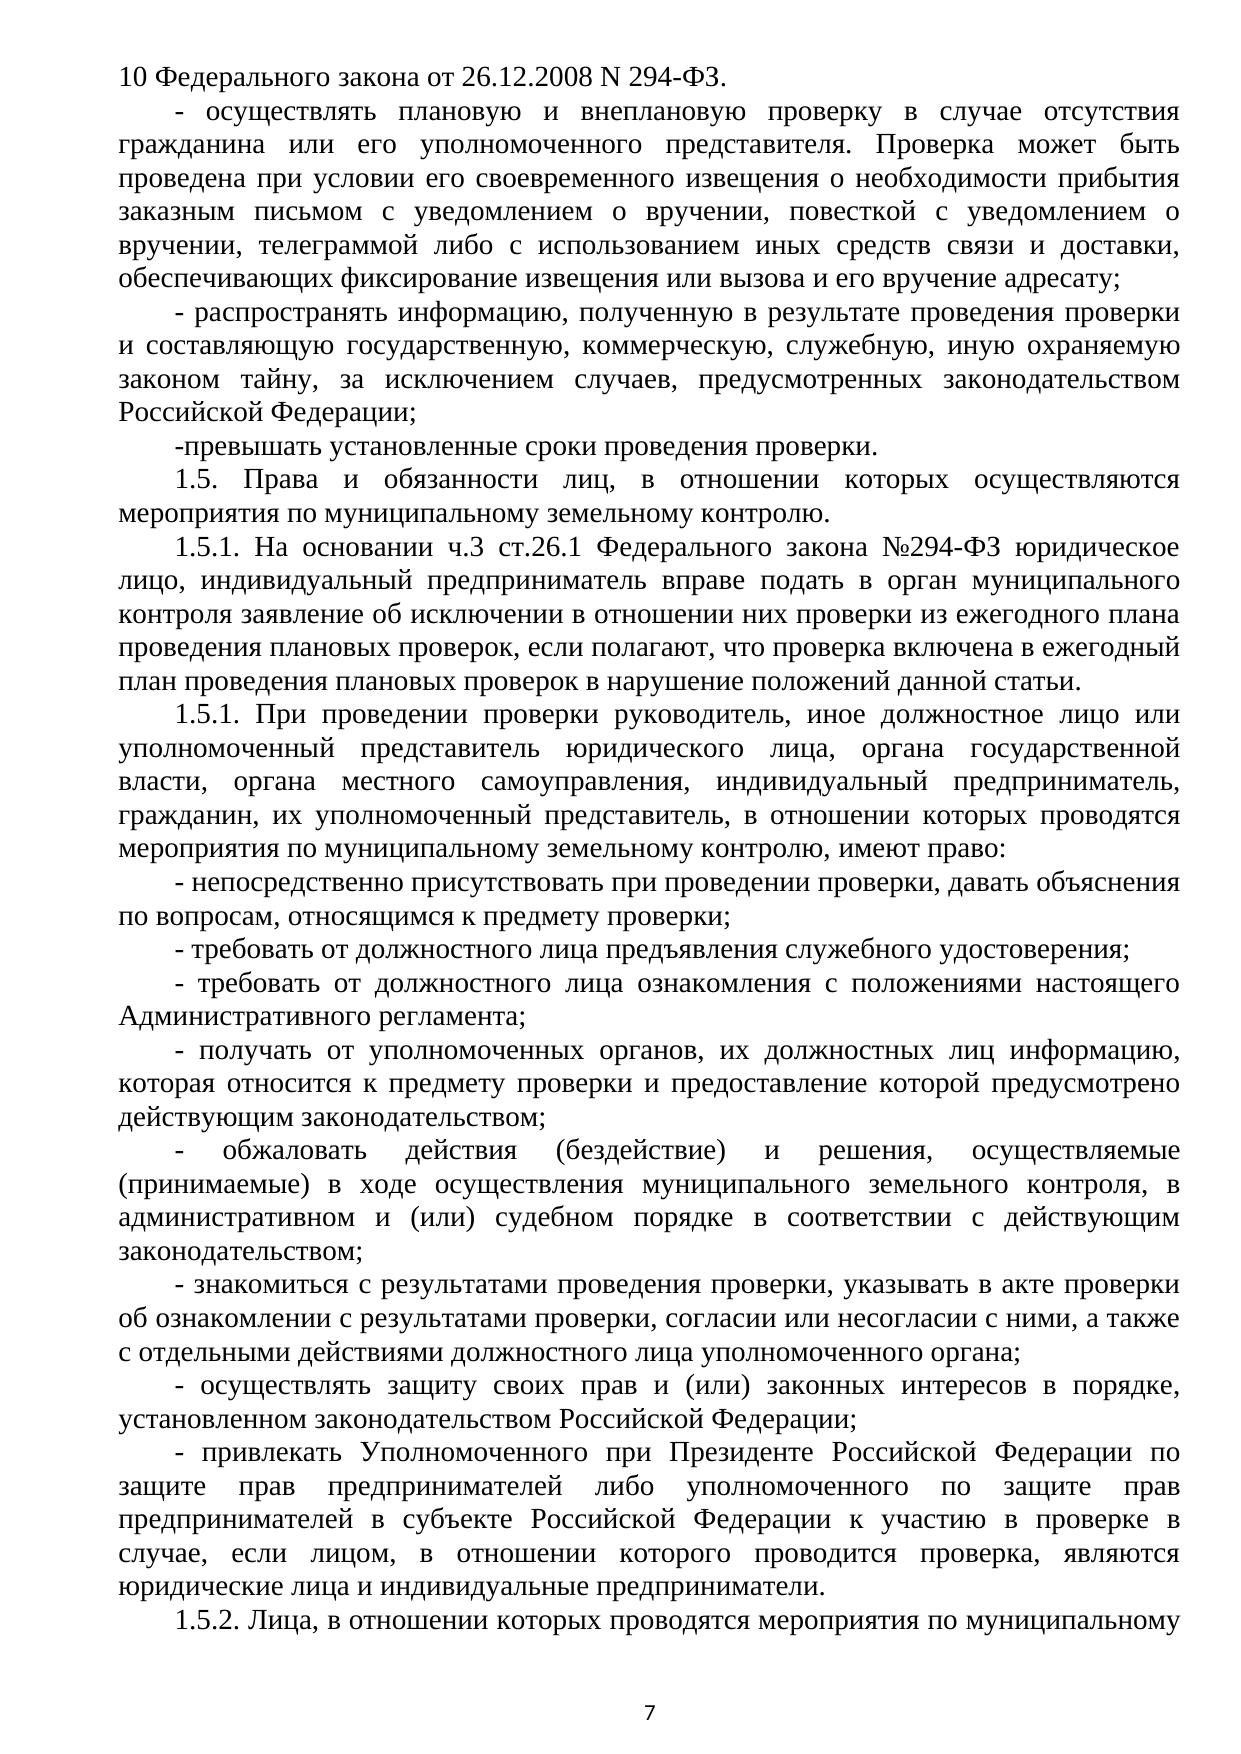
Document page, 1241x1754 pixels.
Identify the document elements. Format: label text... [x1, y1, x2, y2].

text - осуществлять защиту своих прав и (или) законных интересов в порядке, установленном законодательством Российской Федерации; [118, 1367, 1181, 1434]
text - распространять информацию, полученную в результате проведения проверки и составляющую государственную, коммерческую, служебную, иную охраняемую законом тайну, за исключением случаев, предусмотренных законодательством Российской Федерации; [118, 294, 1181, 428]
text - требовать от должностного лица предъявления служебного удостоверения; [118, 931, 1181, 965]
text 1.5. Права и обязанности лиц, в отношении которых осуществляются мероприятия по муниципальному земельному контролю. [118, 462, 1181, 529]
text - осуществлять плановую и внеплановую проверку в случае отсутствия гражданина или его уполномоченного представителя. Проверка может быть проведена при условии его своевременного извещения о необходимости прибытия заказным письмом с уведомлением о вручении, повесткой с уведомлением о вручении, телеграммой либо с использованием иных средств связи и доставки, обеспечивающих фиксирование извещения или вызова и его вручение адресату; [118, 93, 1181, 294]
text 1.5.1. При проведении проверки руководитель, иное должностное лицо или уполномоченный представитель юридического лица, органа государственной власти, органа местного самоуправления, индивидуальный предприниматель, гражданин, их уполномоченный представитель, в отношении которых проводятся мероприятия по муниципальному земельному контролю, имеют право: [118, 696, 1181, 864]
text - получать от уполномоченных органов, их должностных лиц информацию, которая относится к предмету проверки и предоставление которой предусмотрено действующим законодательством; [118, 1032, 1181, 1132]
text -превышать установленные сроки проведения проверки. [118, 428, 1181, 462]
text - непосредственно присутствовать при проведении проверки, давать объяснения по вопросам, относящимся к предмету проверки; [118, 864, 1181, 931]
text - привлекать Уполномоченного при Президенте Российской Федерации по защите прав предпринимателей либо уполномоченного по защите прав предпринимателей в субъекте Российской Федерации к участию в проверке в случае, если лицом, в отношении которого проводится проверка, являются юридические лица и индивидуальные предприниматели. [118, 1434, 1181, 1602]
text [118, 59, 1181, 93]
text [118, 1602, 1181, 1636]
text - требовать от должностного лица ознакомления с положениями настоящего Административного регламента; [118, 965, 1181, 1032]
text - знакомиться с результатами проведения проверки, указывать в акте проверки об ознакомлении с результатами проверки, согласии или несогласии с ними, а также с отдельными действиями должностного лица уполномоченного органа; [118, 1267, 1181, 1367]
text - обжаловать действия (бездействие) и решения, осуществляемые (принимаемые) в ходе осуществления муниципального земельного контроля, в административном и (или) судебном порядке в соответствии с действующим законодательством; [118, 1132, 1181, 1267]
text 1.5.1. На основании ч.3 ст.26.1 Федерального закона №294-ФЗ юридическое лицо, индивидуальный предприниматель вправе подать в орган муниципального контроля заявление об исключении в отношении них проверки из ежегодного плана проведения плановых проверок, если полагают, что проверка включена в ежегодный план проведения плановых проверок в нарушение положений данной статьи. [118, 529, 1181, 696]
